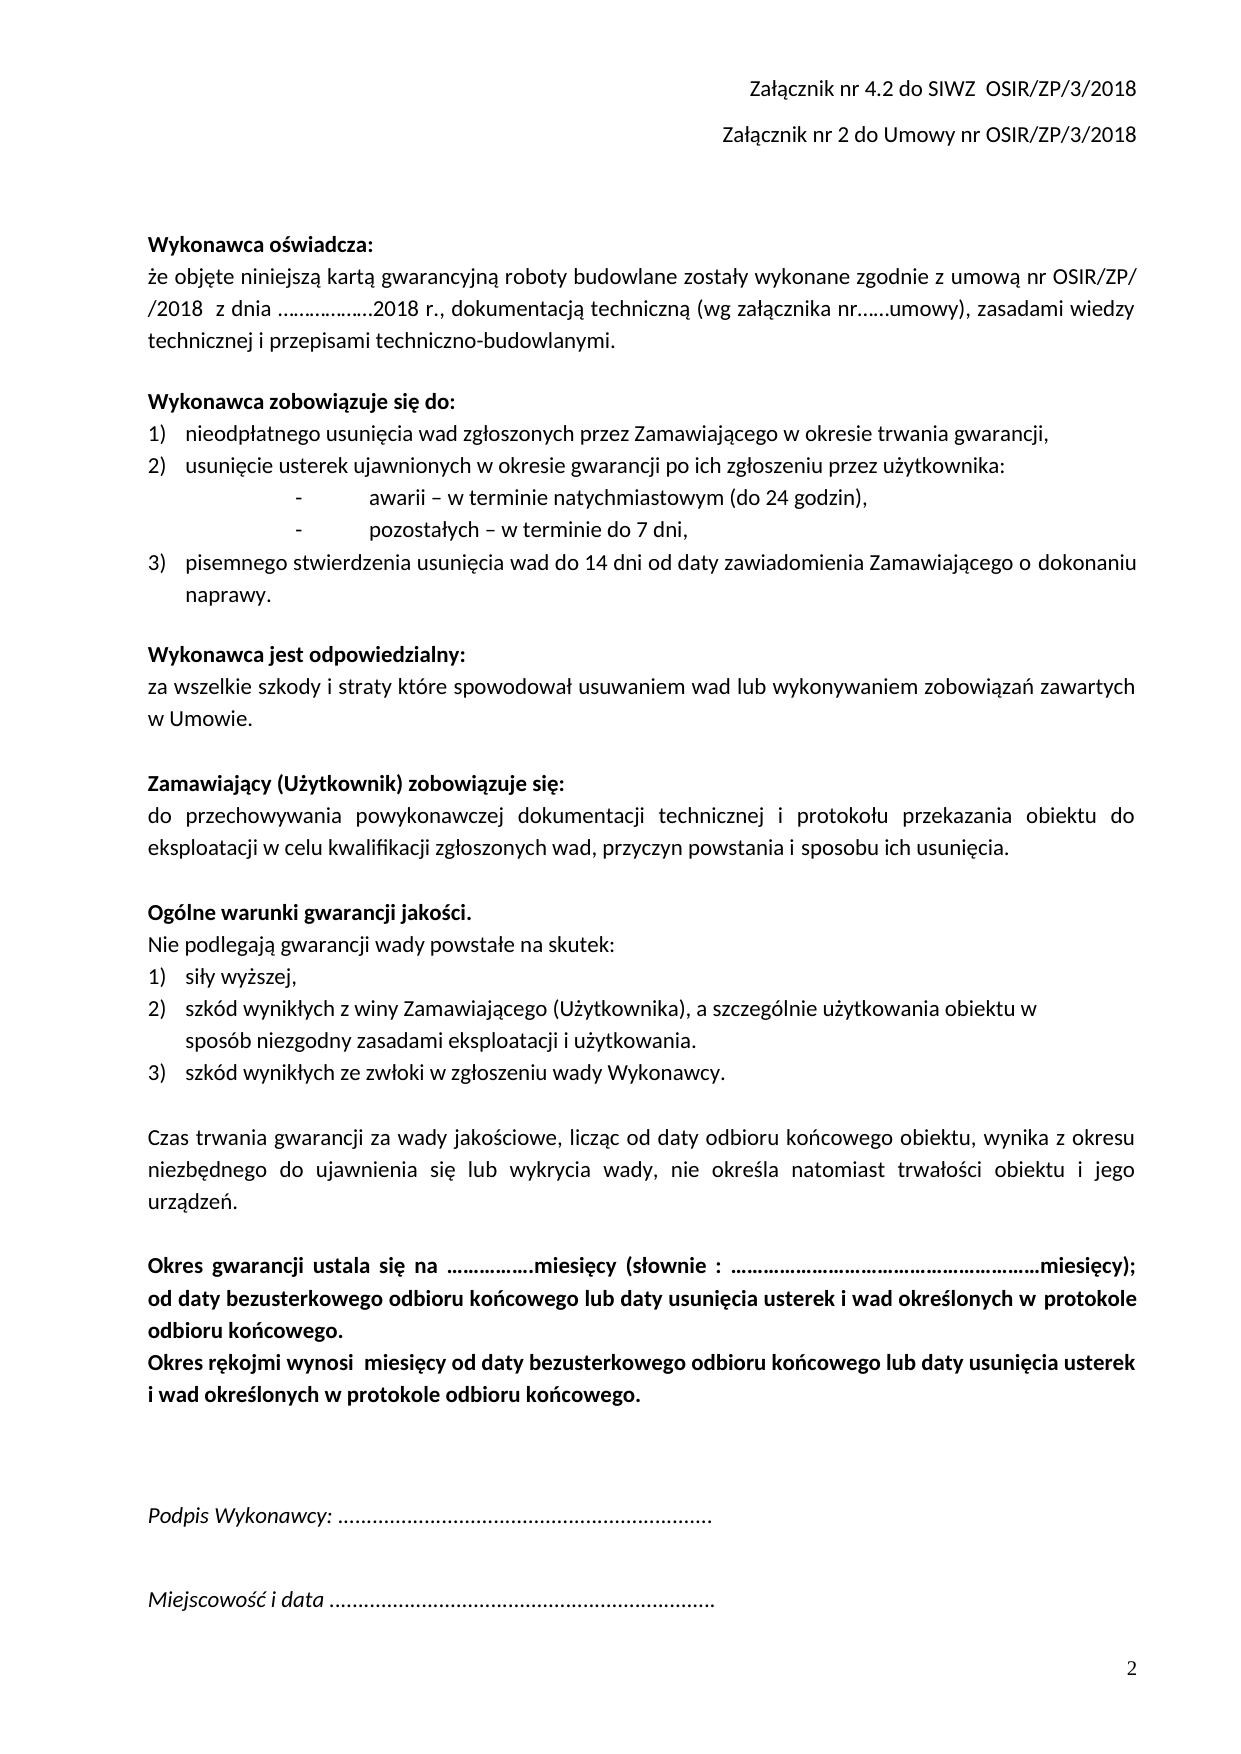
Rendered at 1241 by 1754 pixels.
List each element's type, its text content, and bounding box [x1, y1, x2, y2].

list awarii – w terminie natychmiastowym (do 24 godzin), [295, 483, 1137, 511]
text Wykonawca zobowiązuje się do: [148, 387, 1137, 415]
text Czas trwania gwarancji za wady jakościowe, licząc od daty odbioru końcowego obiektu, wynika z okresu niezbędnego do ujawnienia się lub wykrycia wady, nie określa natomiast trwałości obiektu i jego urządzeń. [148, 1123, 1137, 1215]
list nieodpłatnego usunięcia wad zgłoszonych przez Zamawiającego w okresie trwania gwarancji, [148, 419, 1137, 447]
text Zamawiający (Użytkownik) zobowiązuje się: [148, 769, 1137, 797]
text za wszelkie szkody i straty które spowodował usuwaniem wad lub wykonywaniem zobowiązań zawartych w Umowie. [148, 672, 1137, 732]
text Wykonawca jest odpowiedzialny: [148, 640, 1137, 668]
text Miejscowość i data ................................................................... [148, 1585, 1137, 1613]
list szkód wynikłych z winy Zamawiającego (Użytkownika), a szczególnie użytkowania obiektu w [148, 994, 1137, 1022]
list siły wyższej, [148, 962, 1137, 990]
text Okres rękojmi wynosi miesięcy od daty bezusterkowego odbioru końcowego lub daty usunięcia usterek i wad określonych w protokole odbioru końcowego. [148, 1348, 1137, 1408]
text Wykonawca oświadcza: [148, 230, 1137, 258]
text Nie podlegają gwarancji wady powstałe na skutek: [148, 930, 1137, 958]
text sposób niezgodny zasadami eksploatacji i użytkowania. [185, 1026, 1137, 1054]
list pisemnego stwierdzenia usunięcia wad do 14 dni od daty zawiadomienia Zamawiającego o dokonaniu naprawy. [148, 548, 1137, 608]
text Ogólne warunki gwarancji jakości. [148, 898, 1137, 926]
list szkód wynikłych ze zwłoki w zgłoszeniu wady Wykonawcy. [148, 1058, 1137, 1087]
list usunięcie usterek ujawnionych w okresie gwarancji po ich zgłoszeniu przez użytkownika: [148, 451, 1137, 479]
text do przechowywania powykonawczej dokumentacji technicznej i protokołu przekazania obiektu do eksploatacji w celu kwalifikacji zgłoszonych wad, przyczyn powstania i sposobu ich usunięcia. [148, 801, 1137, 861]
text Podpis Wykonawcy: ................................................................. [148, 1501, 1137, 1529]
text że objęte niniejszą kartą gwarancyjną roboty budowlane zostały wykonane zgodnie z umową nr OSIR/ZP/ /2018 z dnia ………………2018 r., dokumentacją techniczną (wg załącznika nr……umowy), zasadami wiedzy technicznej i przepisami techniczno-budowlanymi. [148, 262, 1137, 354]
list pozostałych – w terminie do 7 dni, [295, 516, 1137, 543]
text Okres gwarancji ustala się na …………….miesięcy (słownie : …………………………………………………miesięcy); od daty bezusterkowego odbioru końcowego lub daty usunięcia usterek i wad określonych w protokole odbioru końcowego. [148, 1252, 1137, 1344]
